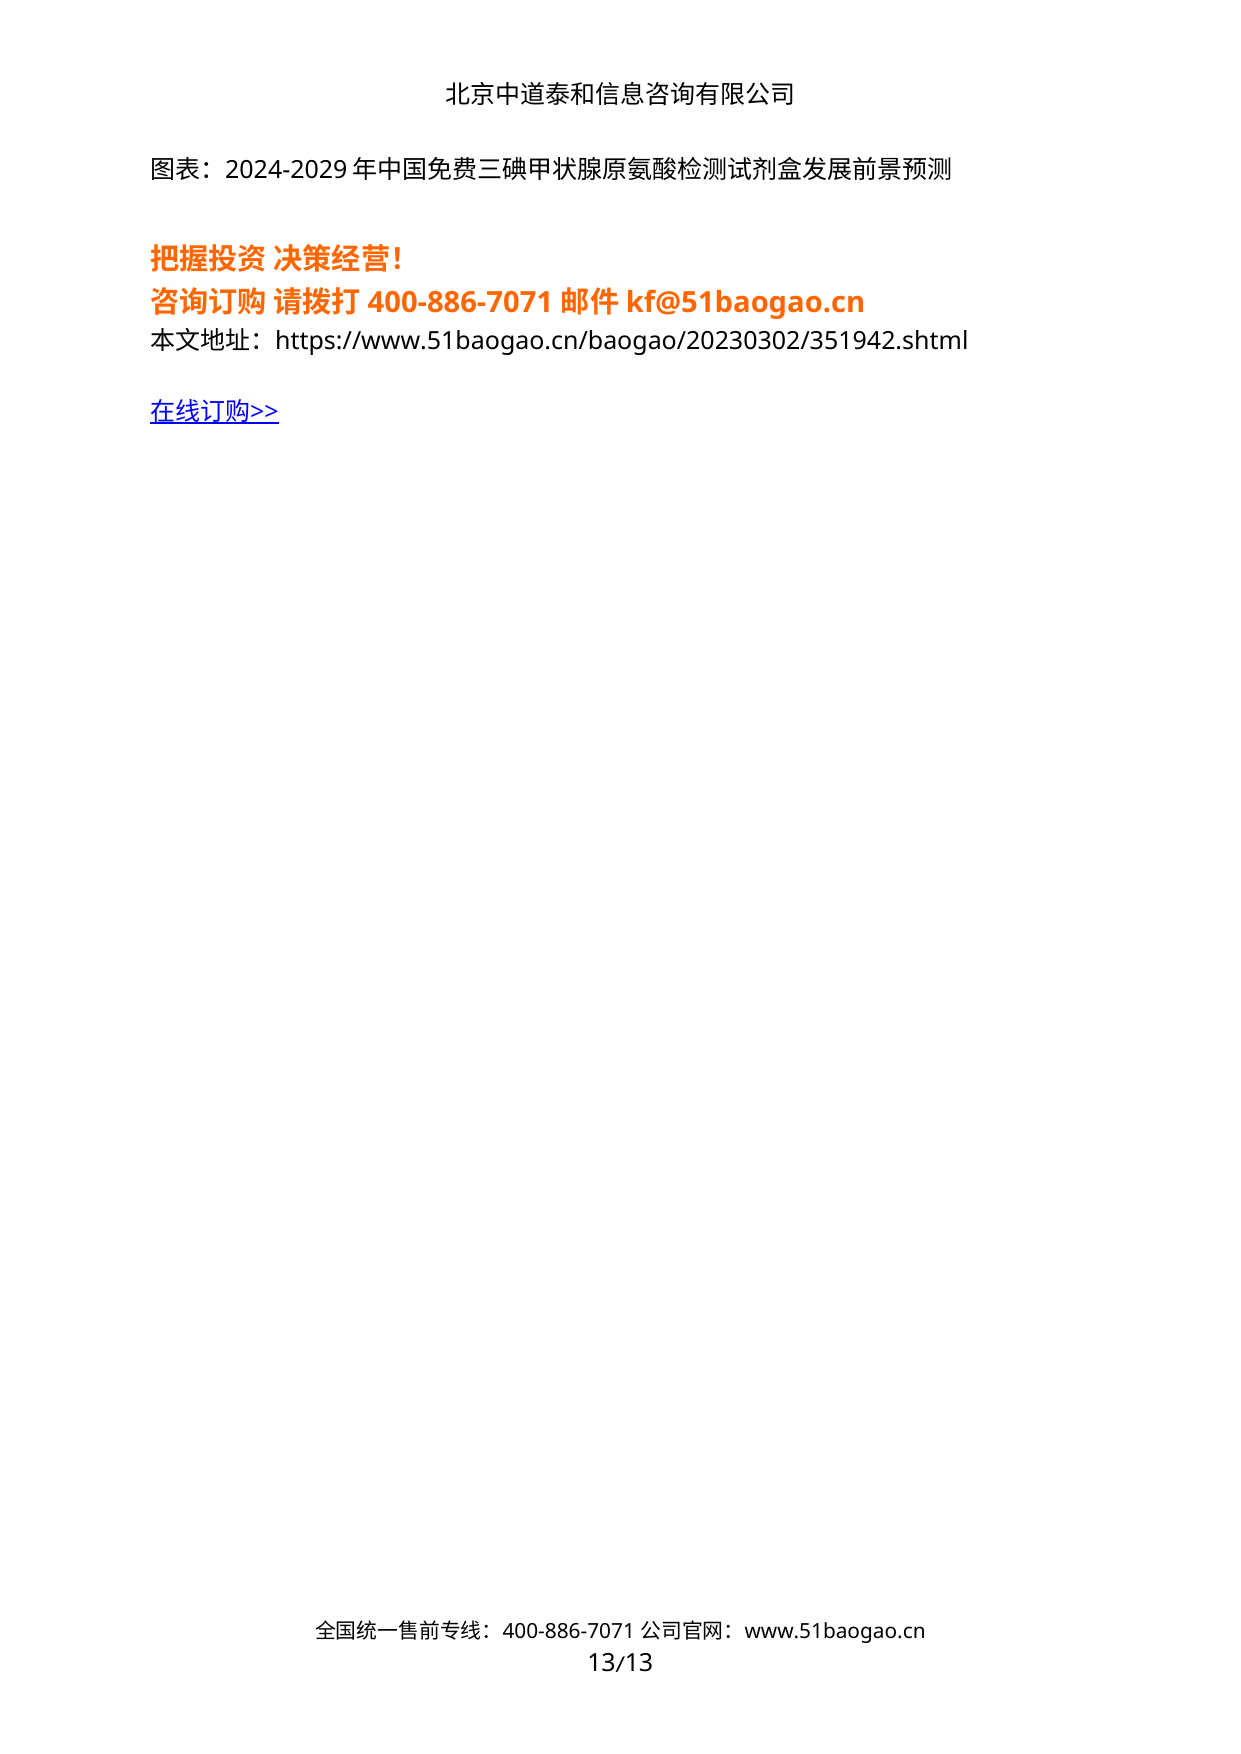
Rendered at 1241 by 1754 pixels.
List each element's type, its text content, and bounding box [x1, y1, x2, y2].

text 在线订购>> [150, 357, 1090, 427]
text 图表：2024-2029年中国免费三碘甲状腺原氨酸检测试剂盒发展前景预测 [150, 150, 1090, 186]
text 把握投资 决策经营！咨询订购 请拨打 400-886-7071 邮件 kf@51baogao.cn本文地址：https://www.51baogao.cn/baogao/20230302/351942.shtml [150, 202, 1090, 357]
